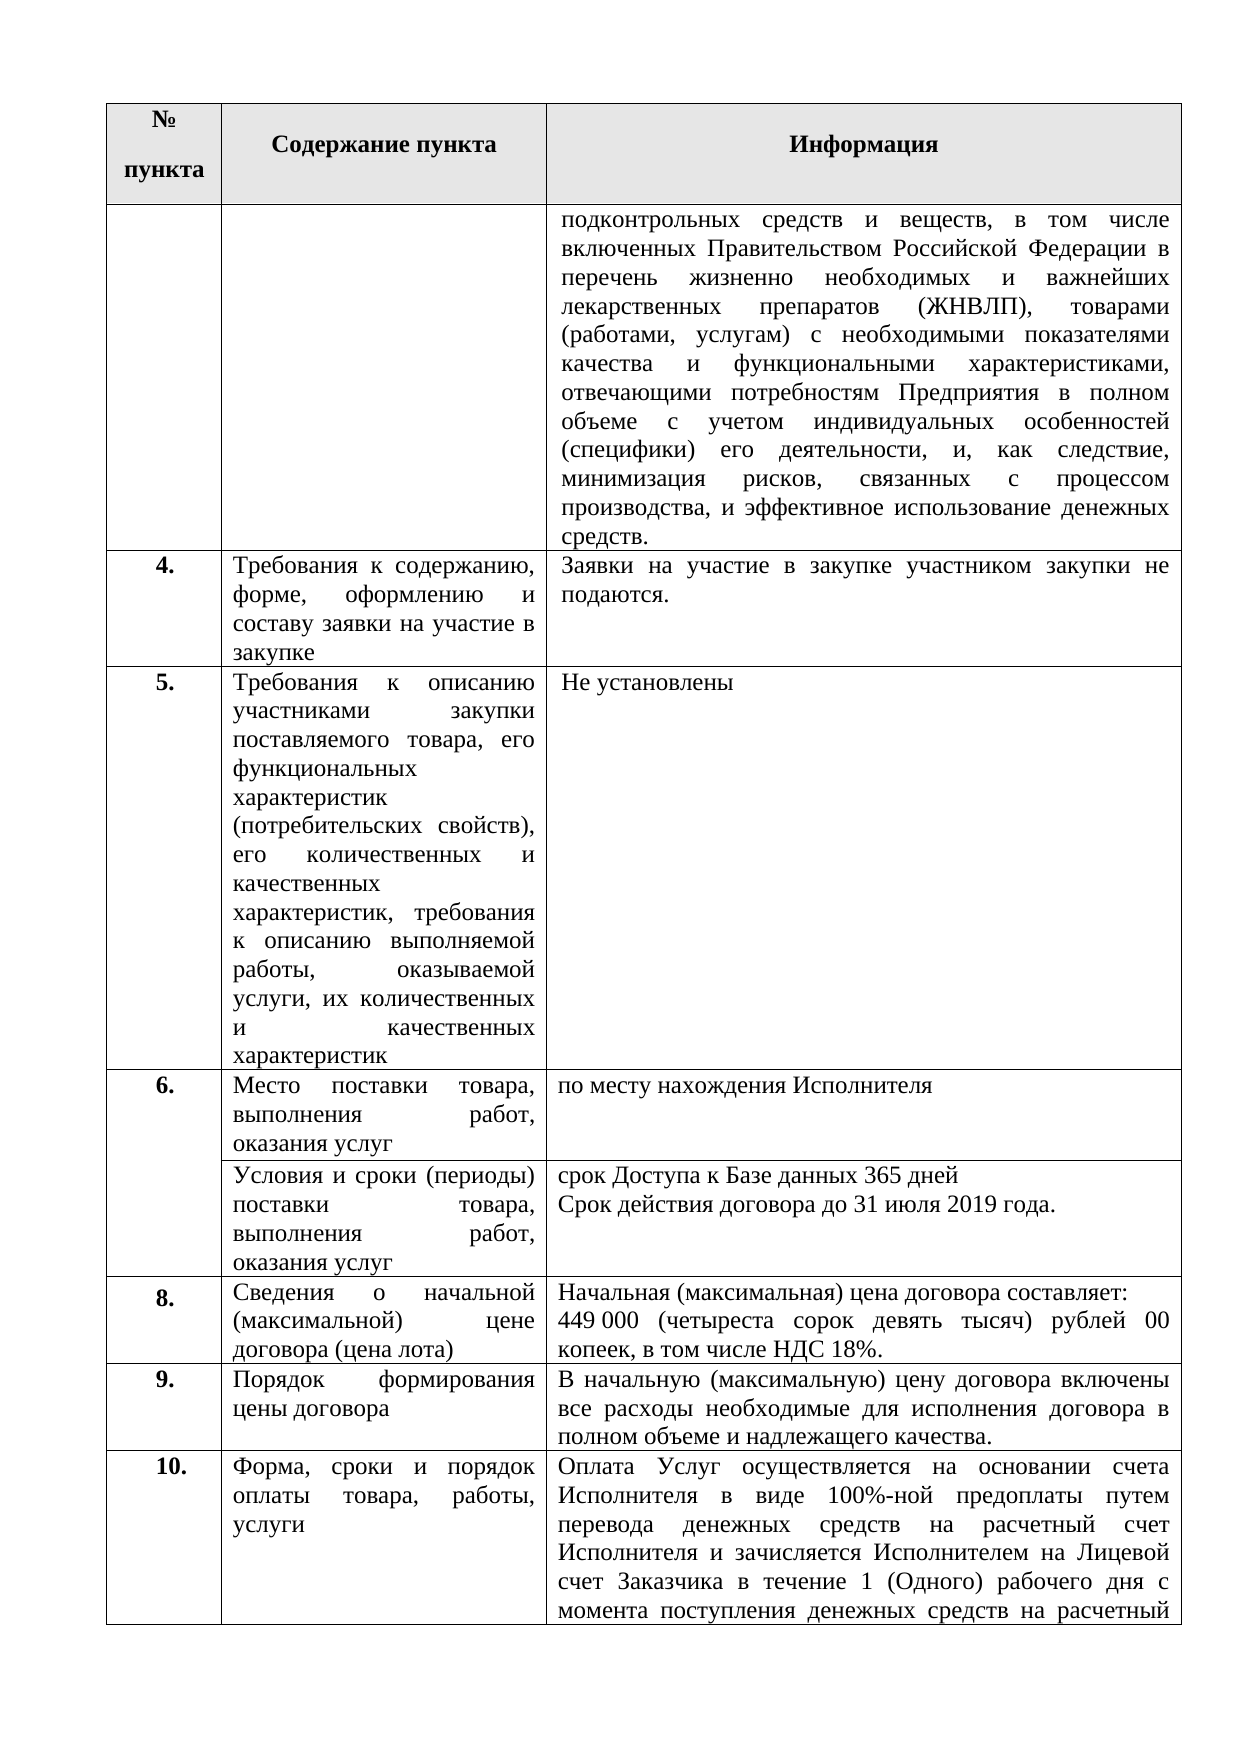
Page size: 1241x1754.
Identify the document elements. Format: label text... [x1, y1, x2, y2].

table_cell [107, 1451, 221, 1624]
table_cell Начальная (максимальная) цена договора составляет: 449 000 (четыреста сорок девять тысяч) рублей 00 копеек, в том числе НДС 18%. [547, 1277, 1181, 1363]
table_cell [107, 1070, 221, 1276]
table_cell по месту нахождения Исполнителя [547, 1070, 1181, 1159]
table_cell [222, 205, 546, 549]
table_header Содержание пункта [222, 104, 546, 203]
table_cell [107, 551, 221, 666]
table_cell Требования к содержанию, форме, оформлению и составу заявки на участие в закупке [222, 551, 546, 666]
table_cell Требования к описанию участниками закупки поставляемого товара, его функциональных характеристик (потребительских свойств), его количественных и качественных характеристик, требования к описанию выполняемой работы, оказываемой услуги, их количественных и качественных характеристик [222, 667, 546, 1069]
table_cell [222, 1451, 546, 1624]
table_cell [107, 1277, 221, 1363]
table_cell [547, 205, 1181, 549]
table_cell [107, 1364, 221, 1450]
table_cell В начальную (максимальную) цену договора включены все расходы необходимые для исполнения договора в полном объеме и надлежащего качества. [547, 1364, 1181, 1450]
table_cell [547, 1451, 1181, 1624]
table_cell [107, 667, 221, 1069]
table_cell Место поставки товара, выполнения работ, оказания услуг [222, 1070, 546, 1159]
table_cell [107, 205, 221, 549]
table_cell Сведения о начальной (максимальной) цене договора (цена лота) [222, 1277, 546, 1363]
table_header № пункта [107, 104, 221, 203]
table_header Информация [547, 104, 1181, 203]
table_cell Не установлены [547, 667, 1181, 1069]
table_cell Условия и сроки (периоды) поставки товара, выполнения работ, оказания услуг [222, 1161, 546, 1276]
table_cell Порядок формирования цены договора [222, 1364, 546, 1450]
table_cell Заявки на участие в закупке участником закупки не подаются. [547, 551, 1181, 666]
table_cell срок Доступа к Базе данных 365 дней Срок действия договора до 31 июля 2019 года. [547, 1161, 1181, 1276]
